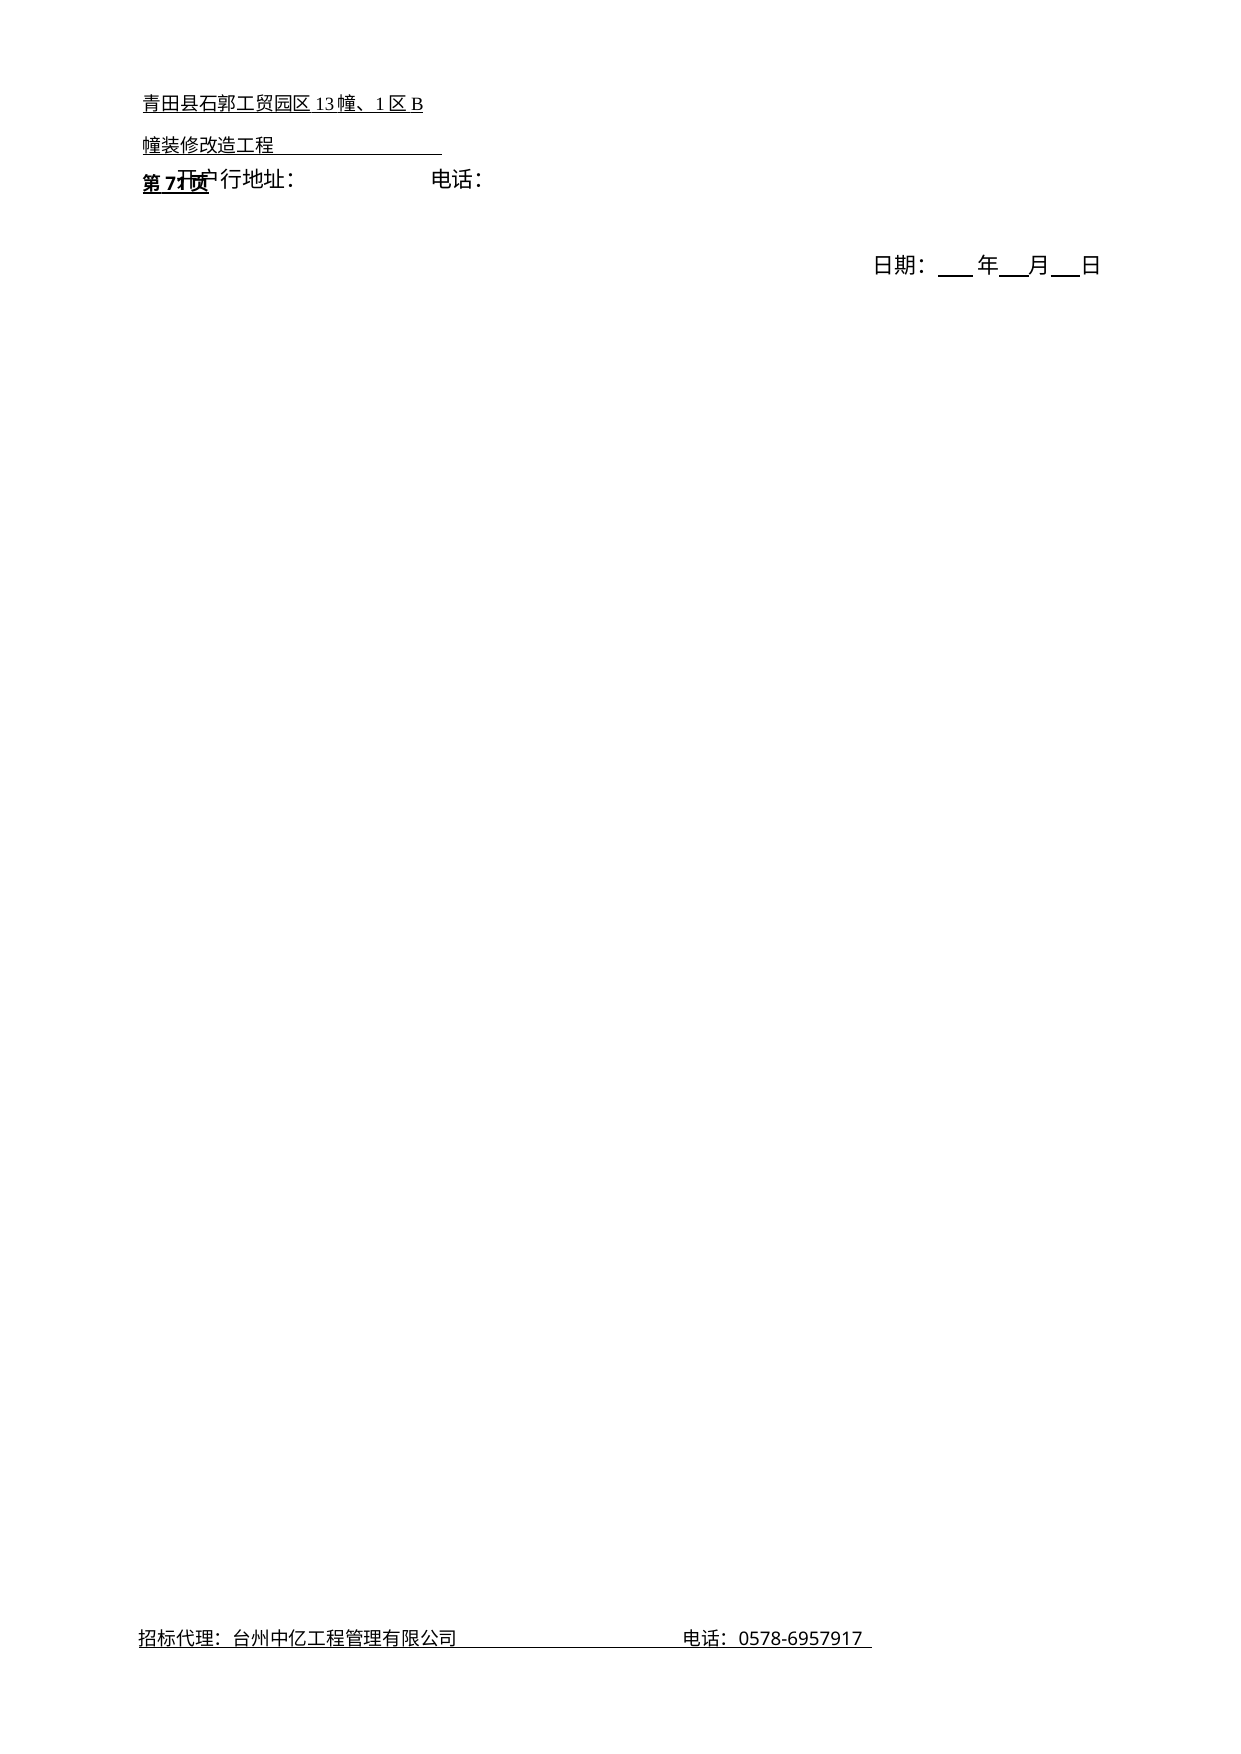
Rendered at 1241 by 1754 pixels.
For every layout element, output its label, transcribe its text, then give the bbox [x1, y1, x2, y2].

text 日期： 年 月 日 [139, 248, 1101, 280]
text 开户行地址： 电话： [139, 162, 1101, 194]
